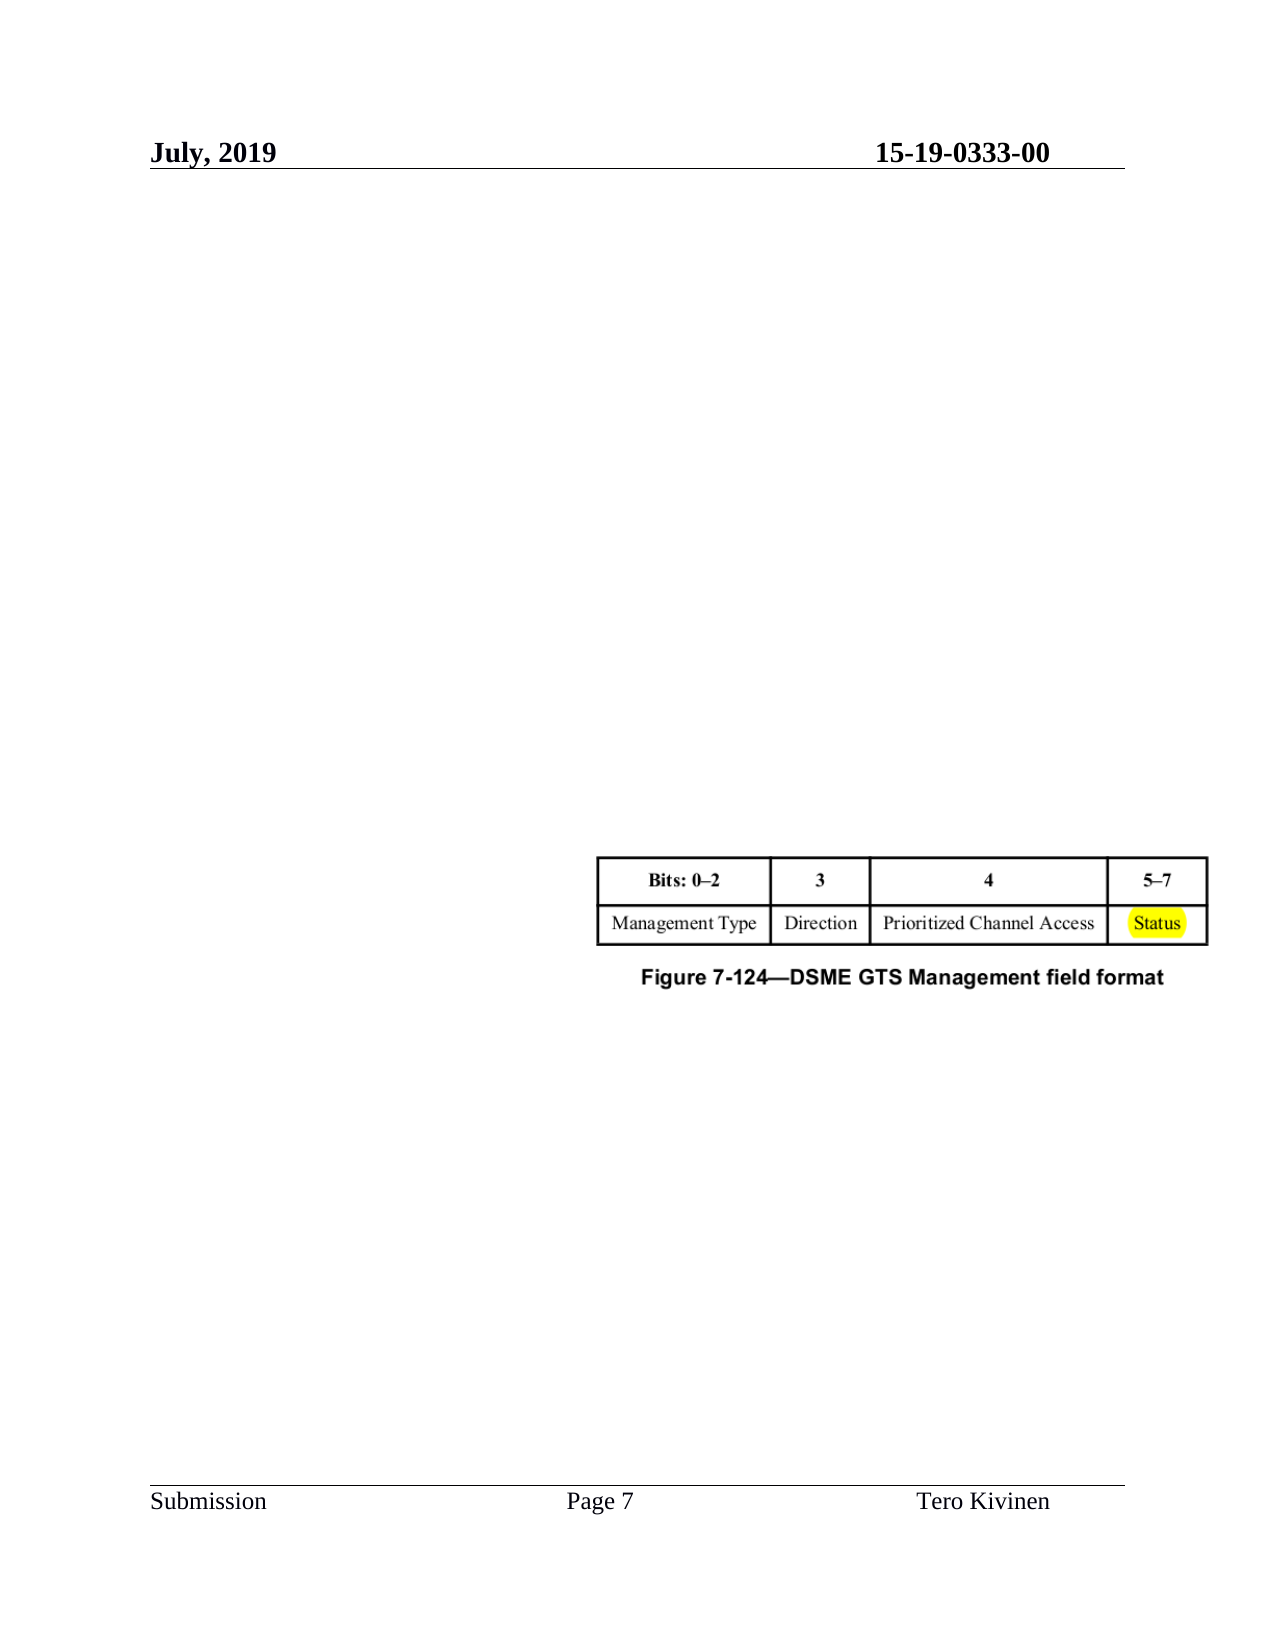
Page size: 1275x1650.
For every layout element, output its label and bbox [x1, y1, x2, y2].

picture [593, 853, 1217, 996]
